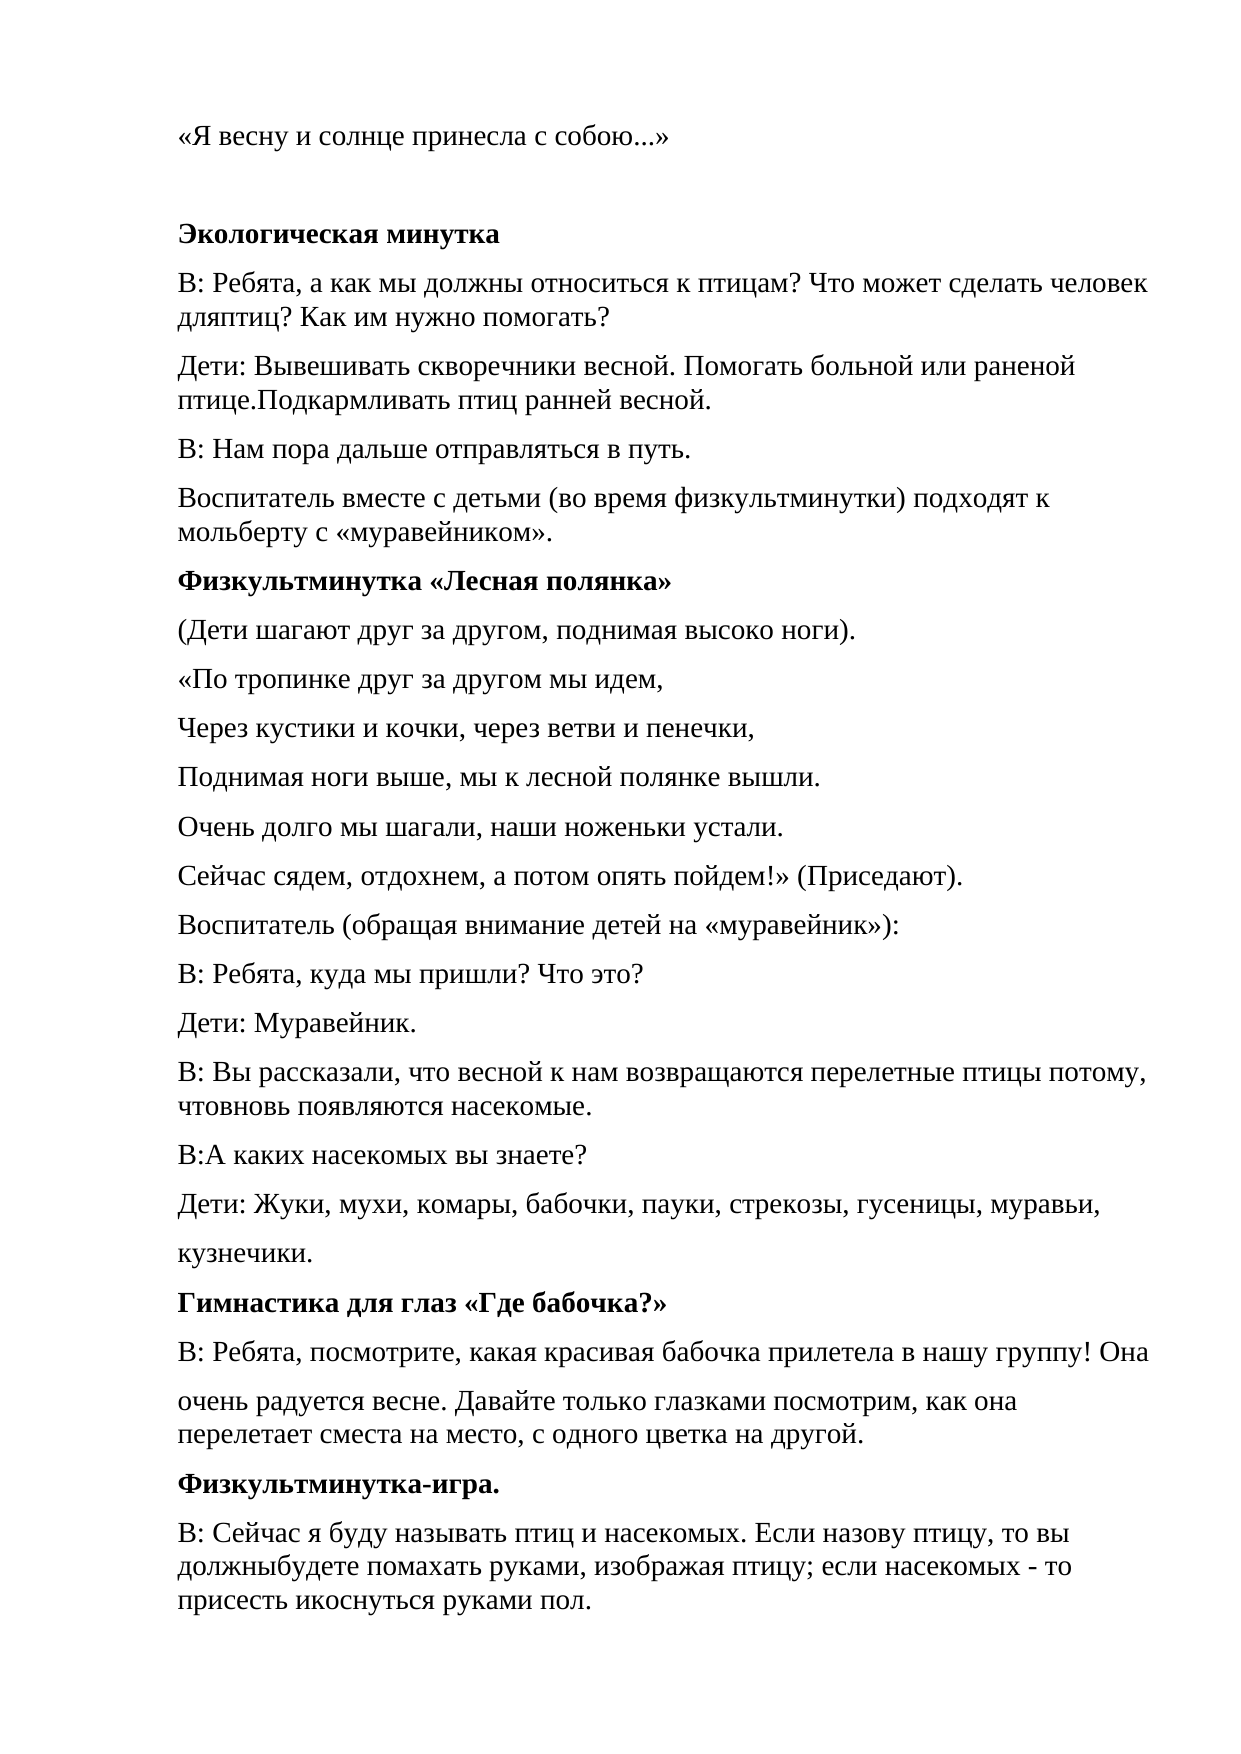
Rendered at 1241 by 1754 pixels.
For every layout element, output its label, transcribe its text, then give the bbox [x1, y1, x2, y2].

text Дети: Муравейник. [177, 1005, 1152, 1039]
text Дети: Вывешивать скворечники весной. Помогать больной или раненой птице.Подкармливать птиц ранней весной. [177, 348, 1152, 415]
text В: Сейчас я буду называть птиц и насекомых. Если назову птицу, то вы должныбудете помахать руками, изображая птицу; если насекомых - то присесть икоснуться руками пол. [177, 1515, 1152, 1616]
text Через кустики и кочки, через ветви и пенечки, [177, 710, 1152, 744]
text В: Нам пора дальше отправляться в путь. [177, 431, 1152, 464]
text «По тропинке друг за другом мы идем, [177, 661, 1152, 695]
text (Дети шагают друг за другом, поднимая высоко ноги). [177, 612, 1152, 646]
text Физкультминутка-игра. [177, 1466, 1152, 1499]
text Воспитатель (обращая внимание детей на «муравейник»): [177, 907, 1152, 941]
text Очень долго мы шагали, наши ноженьки устали. [177, 809, 1152, 842]
text Дети: Жуки, мухи, комары, бабочки, пауки, стрекозы, гусеницы, муравьи, [177, 1186, 1152, 1220]
text «Я весну и солнце принесла с собою...» [177, 118, 1152, 152]
text В:А каких насекомых вы знаете? [177, 1137, 1152, 1171]
text В: Ребята, посмотрите, какая красивая бабочка прилетела в нашу группу! Она [177, 1334, 1152, 1367]
text Сейчас сядем, отдохнем, а потом опять пойдем!» (Приседают). [177, 858, 1152, 891]
text Воспитатель вместе с детьми (во время физкультминутки) подходят к мольберту с «муравейником». [177, 480, 1152, 547]
text Физкультминутка «Лесная полянка» [177, 563, 1152, 596]
text Гимнастика для глаз «Где бабочка?» [177, 1285, 1152, 1318]
text В: Вы рассказали, что весной к нам возвращаются перелетные птицы потому, чтовновь появляются насекомые. [177, 1054, 1152, 1122]
text В: Ребята, а как мы должны относиться к птицам? Что может сделать человек дляптиц? Как им нужно помогать? [177, 266, 1152, 333]
text В: Ребята, куда мы пришли? Что это? [177, 956, 1152, 990]
text Экологическая минутка [177, 216, 1152, 250]
text Поднимая ноги выше, мы к лесной полянке вышли. [177, 759, 1152, 793]
text кузнечики. [177, 1236, 1152, 1269]
text очень радуется весне. Давайте только глазками посмотрим, как она перелетает сместа на место, с одного цветка на другой. [177, 1383, 1152, 1450]
